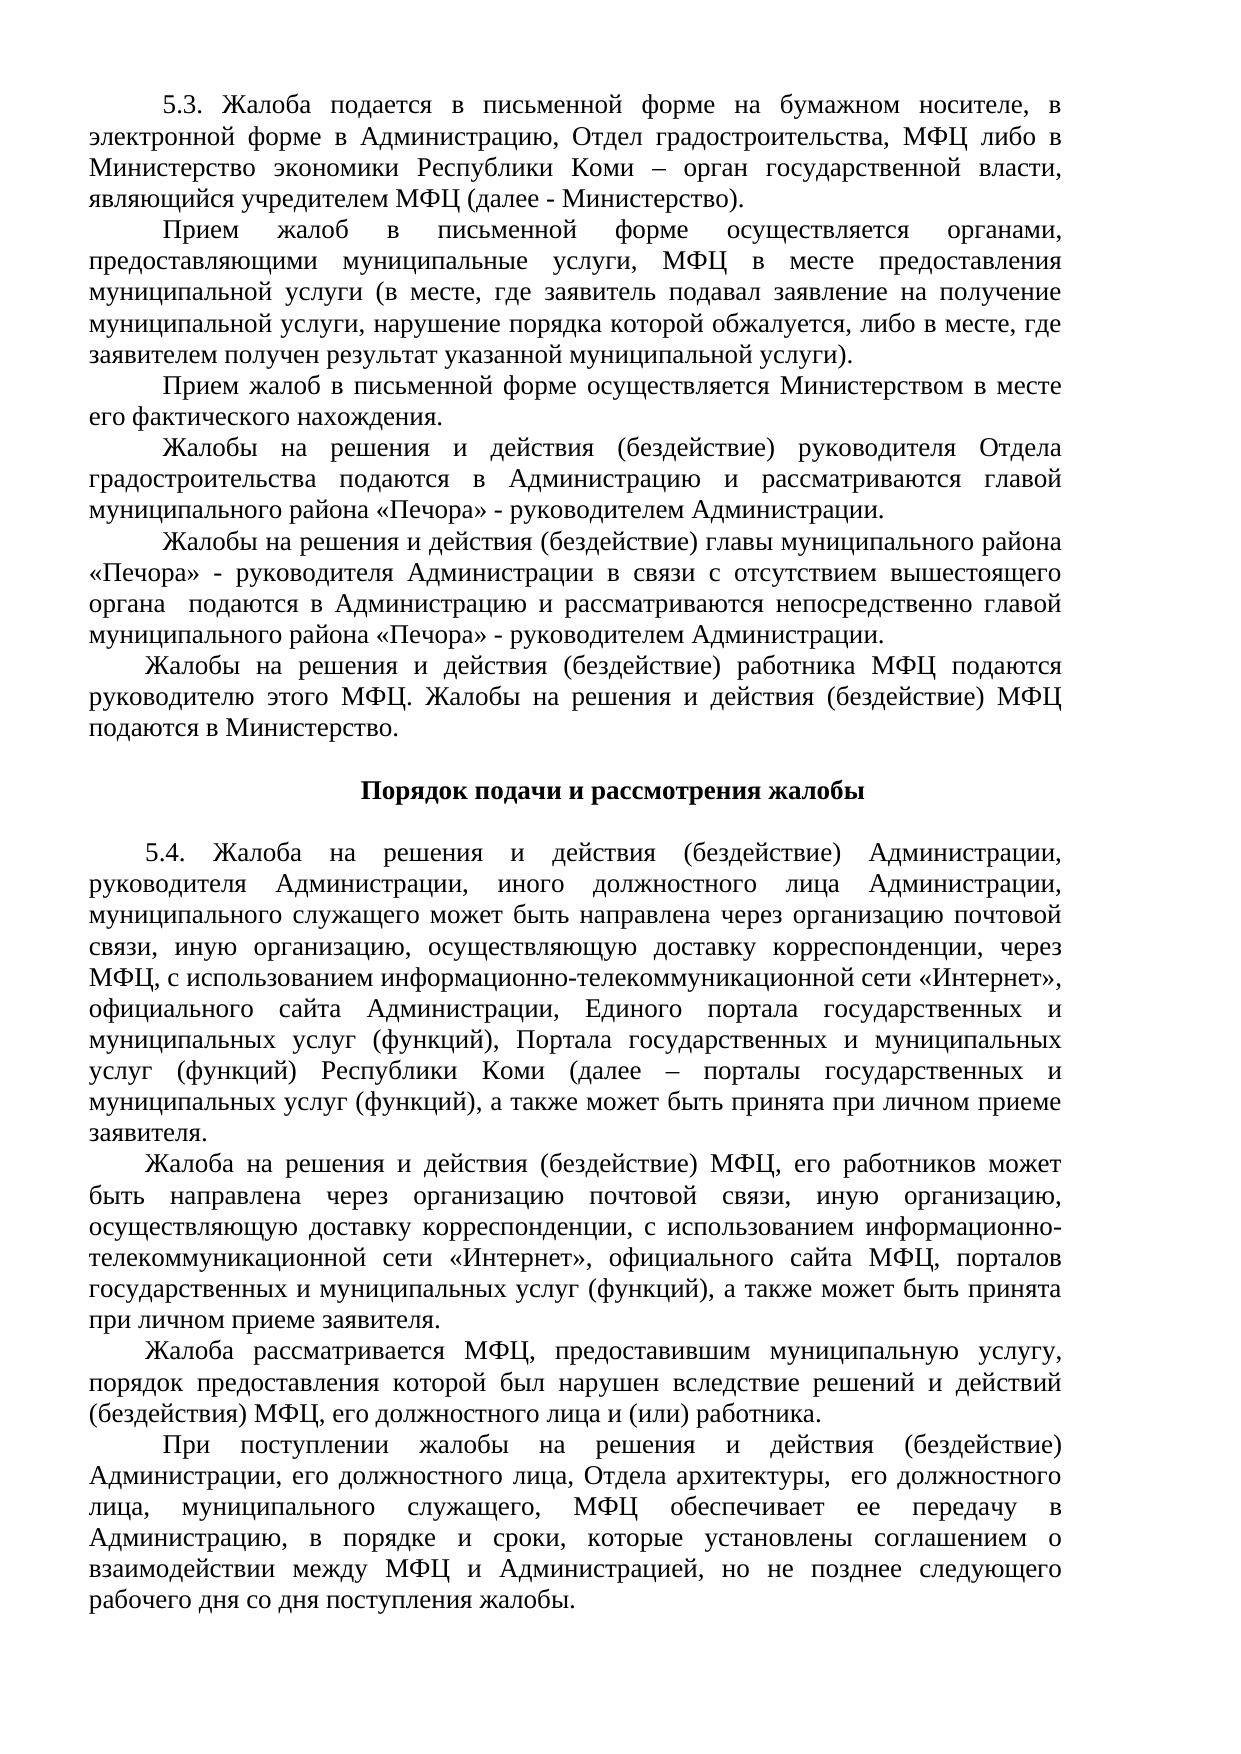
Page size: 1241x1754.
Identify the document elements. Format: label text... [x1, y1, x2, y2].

text Жалобы на решения и действия (бездействие) работника МФЦ подаются руководителю этого МФЦ. Жалобы на решения и действия (бездействие) МФЦ подаются в Министерство. [89, 649, 1063, 743]
text Прием жалоб в письменной форме осуществляется органами, предоставляющими муниципальные услуги, МФЦ в месте предоставления муниципальной услуги (в месте, где заявитель подавал заявление на получение муниципальной услуги, нарушение порядка которой обжалуется, либо в месте, где заявителем получен результат указанной муниципальной услуги). [89, 213, 1063, 369]
text 5.4. Жалоба на решения и действия (бездействие) Администрации, руководителя Администрации, иного должностного лица Администрации, муниципального служащего может быть направлена через организацию почтовой связи, иную организацию, осуществляющую доставку корреспонденции, через МФЦ, с использованием информационно-телекоммуникационной сети «Интернет», официального сайта Администрации, Единого портала государственных и муниципальных услуг (функций), Портала государственных и муниципальных услуг (функций) Республики Коми (далее – порталы государственных и муниципальных услуг (функций), а также может быть принята при личном приеме заявителя. [89, 836, 1063, 1148]
text Жалоба на решения и действия (бездействие) МФЦ, его работников может быть направлена через организацию почтовой связи, иную организацию, осуществляющую доставку корреспонденции, с использованием информационно-телекоммуникационной сети «Интернет», официального сайта МФЦ, порталов государственных и муниципальных услуг (функций), а также может быть принята при личном приеме заявителя. [89, 1148, 1063, 1334]
text Жалоба рассматривается МФЦ, предоставившим муниципальную услугу, порядок предоставления которой был нарушен вследствие решений и действий (бездействия) МФЦ, его должностного лица и (или) работника. [89, 1334, 1063, 1428]
text При поступлении жалобы на решения и действия (бездействие) Администрации, его должностного лица, Отдела архитектуры, его должностного лица, муниципального служащего, МФЦ обеспечивает ее передачу в Администрацию, в порядке и сроки, которые установлены соглашением о взаимодействии между МФЦ и Администрацией, но не позднее следующего рабочего дня со дня поступления жалобы. [89, 1428, 1063, 1615]
text 5.3. Жалоба подается в письменной форме на бумажном носителе, в электронной форме в Администрацию, Отдел градостроительства, МФЦ либо в Министерство экономики Республики Коми – орган государственной власти, являющийся учредителем МФЦ (далее - Министерство). [89, 89, 1063, 213]
text Порядок подачи и рассмотрения жалобы [89, 774, 1063, 805]
text Жалобы на решения и действия (бездействие) руководителя Отдела градостроительства подаются в Администрацию и рассматриваются главой муниципального района «Печора» - руководителем Администрации. [89, 431, 1063, 525]
text Жалобы на решения и действия (бездействие) главы муниципального района «Печора» - руководителя Администрации в связи с отсутствием вышестоящего органа подаются в Администрацию и рассматриваются непосредственно главой муниципального района «Печора» - руководителем Администрации. [89, 525, 1063, 649]
text Прием жалоб в письменной форме осуществляется Министерством в месте его фактического нахождения. [89, 369, 1063, 431]
